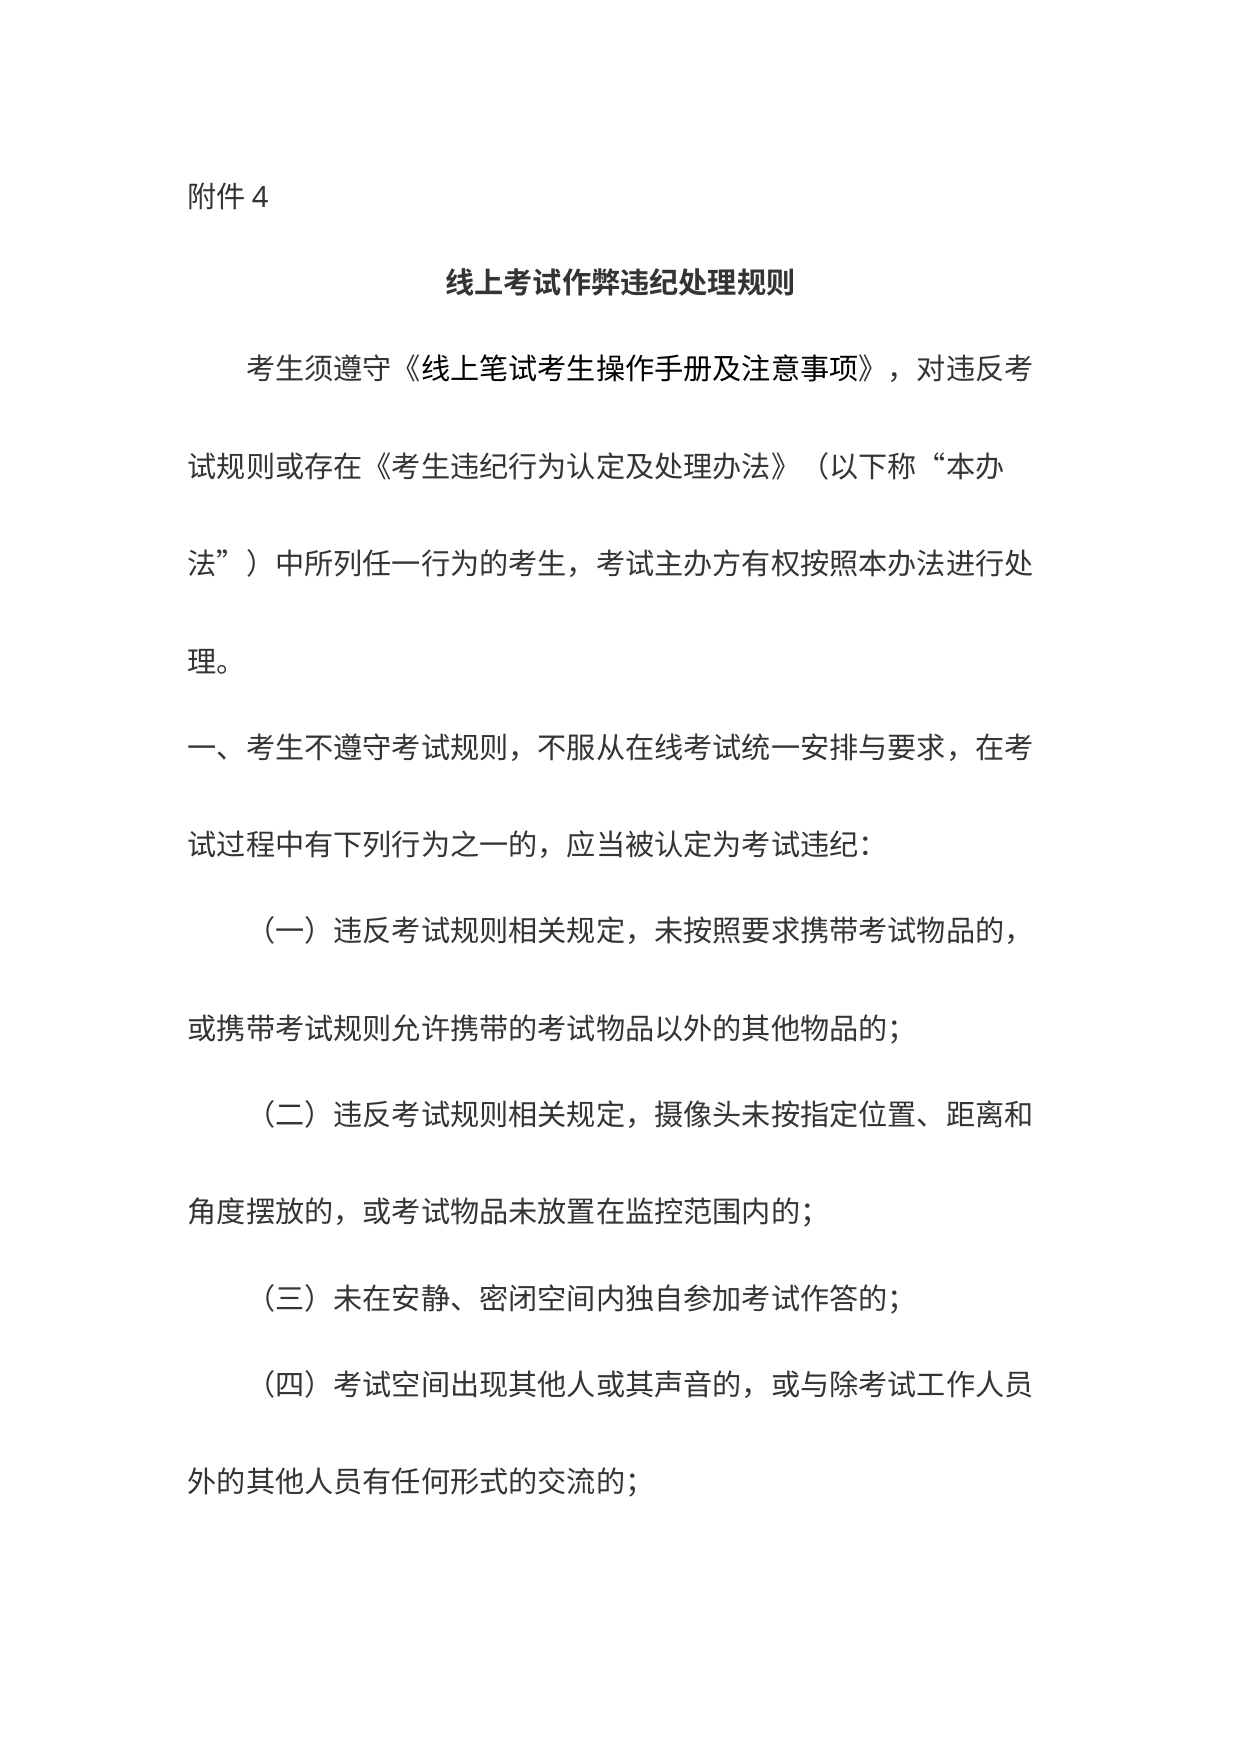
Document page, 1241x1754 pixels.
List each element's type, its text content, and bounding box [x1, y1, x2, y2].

list 未在安静、密闭空间内独自参加考试作答的； [187, 1264, 1053, 1329]
list 违反考试规则相关规定，摄像头未按指定位置、距离和角度摆放的，或考试物品未放置在监控范围内的； [187, 1080, 1053, 1243]
list 考生不遵守考试规则，不服从在线考试统一安排与要求，在考试过程中有下列行为之一的，应当被认定为考试违纪： [187, 713, 1053, 875]
text 考生须遵守《线上笔试考生操作手册及注意事项》，对违反考试规则或存在《考生违纪行为认定及处理办法》（以下称“本办法”）中所列任一行为的考生，考试主办方有权按照本办法进行处理。 [187, 334, 1053, 692]
list 考试空间出现其他人或其声音的，或与除考试工作人员外的其他人员有任何形式的交流的； [187, 1350, 1053, 1512]
text 附件4 [187, 162, 1053, 227]
text 线上考试作弊违纪处理规则 [187, 248, 1053, 313]
list 违反考试规则相关规定，未按照要求携带考试物品的，或携带考试规则允许携带的考试物品以外的其他物品的； [187, 897, 1053, 1059]
